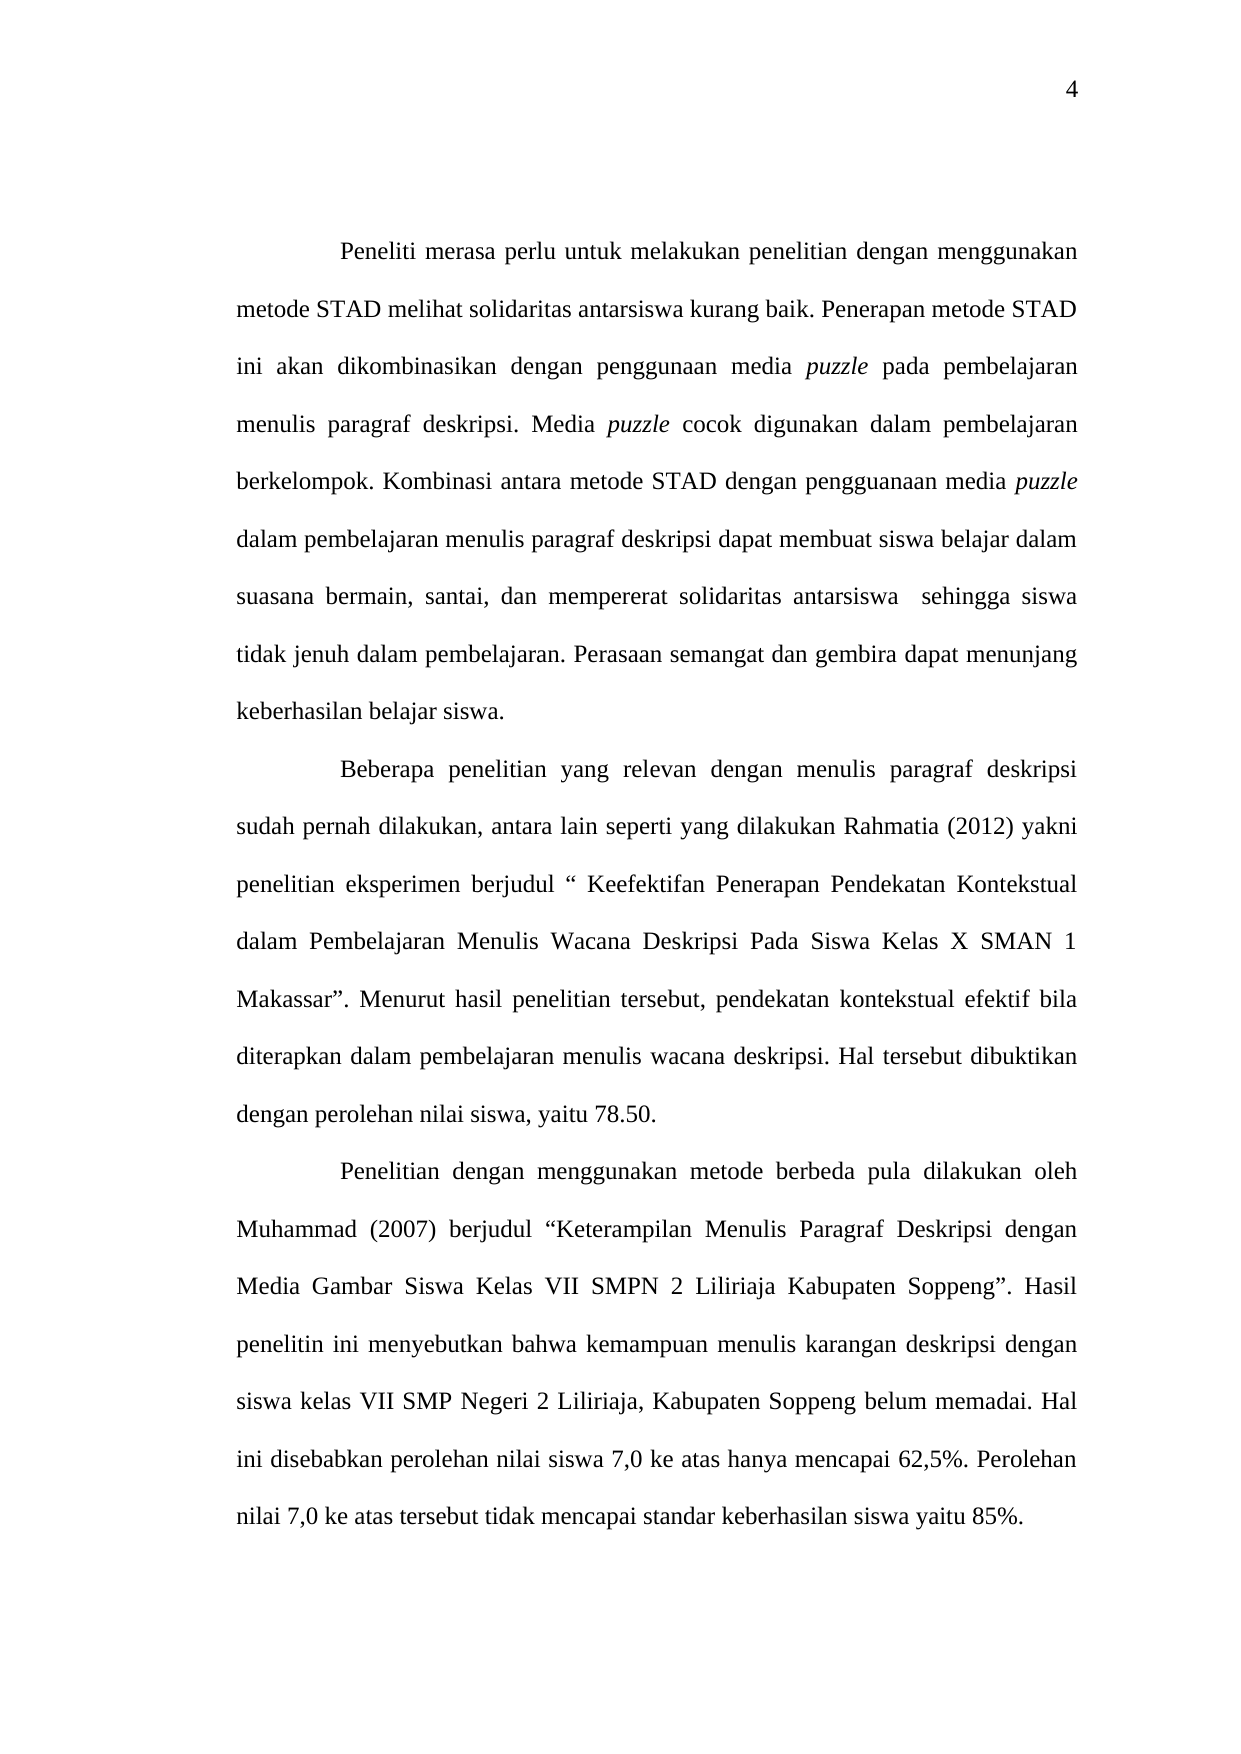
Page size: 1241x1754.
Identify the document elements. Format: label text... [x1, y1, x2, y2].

text Beberapa penelitian yang relevan dengan menulis paragraf deskripsi sudah pernah dilakukan, antara lain seperti yang dilakukan Rahmatia (2012) yakni penelitian eksperimen berjudul “ Keefektifan Penerapan Pendekatan Kontekstual dalam Pembelajaran Menulis Wacana Deskripsi Pada Siswa Kelas X SMAN 1 Makassar”. Menurut hasil penelitian tersebut, pendekatan kontekstual efektif bila diterapkan dalam pembelajaran menulis wacana deskripsi. Hal tersebut dibuktikan dengan perolehan nilai siswa, yaitu 78.50. [236, 754, 1078, 1127]
text Penelitian dengan menggunakan metode berbeda pula dilakukan oleh Muhammad (2007) berjudul “Keterampilan Menulis Paragraf Deskripsi dengan Media Gambar Siswa Kelas VII SMPN 2 Liliriaja Kabupaten Soppeng”. Hasil penelitin ini menyebutkan bahwa kemampuan menulis karangan deskripsi dengan siswa kelas VII SMP Negeri 2 Liliriaja, Kabupaten Soppeng belum memadai. Hal ini disebabkan perolehan nilai siswa 7,0 ke atas hanya mencapai 62,5%. Perolehan nilai 7,0 ke atas tersebut tidak mencapai standar keberhasilan siswa yaitu 85%. [236, 1156, 1078, 1530]
text Peneliti merasa perlu untuk melakukan penelitian dengan menggunakan metode STAD melihat solidaritas antarsiswa kurang baik. Penerapan metode STAD ini akan dikombinasikan dengan penggunaan media puzzle pada pembelajaran menulis paragraf deskripsi. Media puzzle cocok digunakan dalam pembelajaran berkelompok. Kombinasi antara metode STAD dengan pengguanaan media puzzle dalam pembelajaran menulis paragraf deskripsi dapat membuat siswa belajar dalam suasana bermain, santai, dan mempererat solidaritas antarsiswa sehingga siswa tidak jenuh dalam pembelajaran. Perasaan semangat dan gembira dapat menunjang keberhasilan belajar siswa. [236, 236, 1078, 725]
